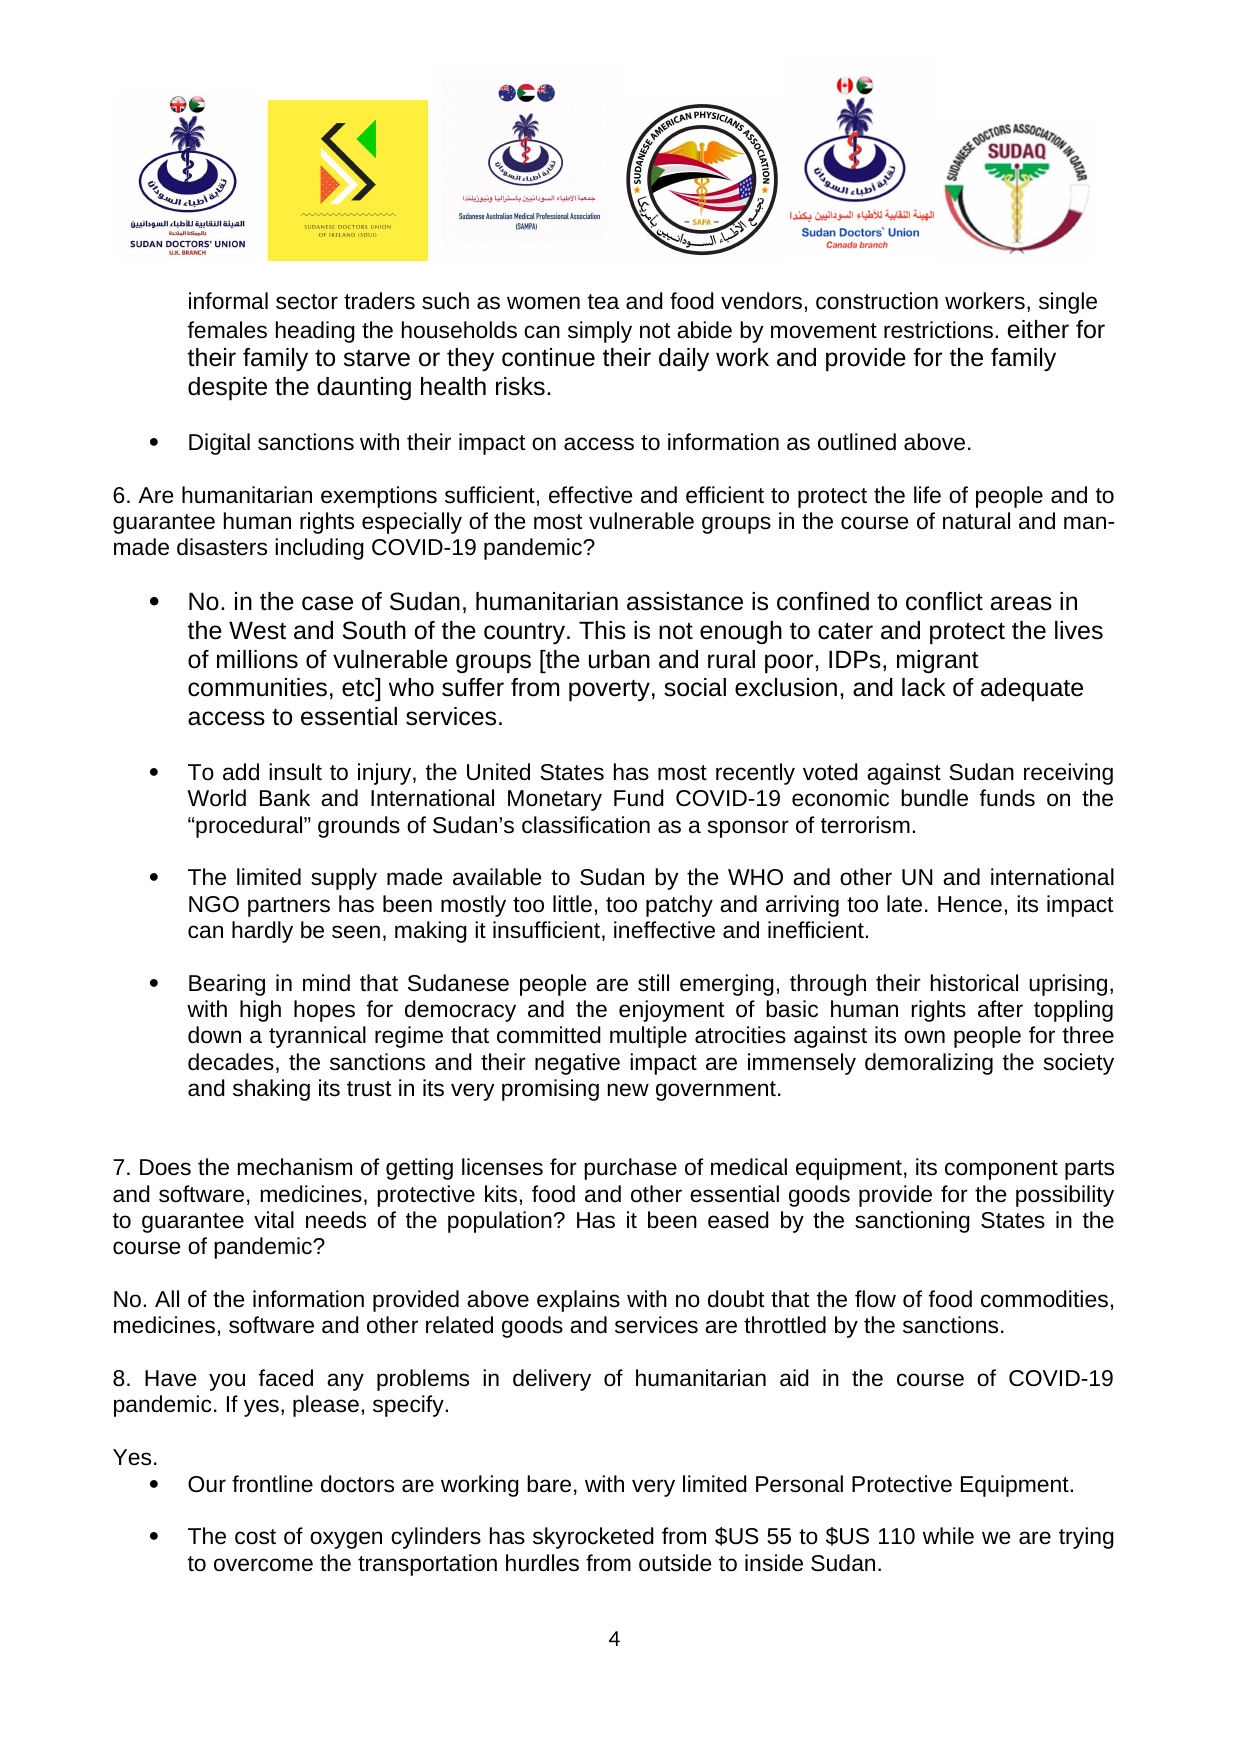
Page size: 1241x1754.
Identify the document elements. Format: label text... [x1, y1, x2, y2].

text 6. Are humanitarian exemptions sufficient, effective and efficient to protect the life of people and to guarantee human rights especially of the most vulnerable groups in the course of natural and man-made disasters including COVID-19 pandemic? [112, 482, 1116, 561]
list To add insult to injury, the United States has most recently voted against Sudan receiving World Bank and International Monetary Fund COVID-19 economic bundle funds on the “procedural” grounds of Sudan’s classification as a sponsor of terrorism. [150, 759, 1116, 838]
list The cost of oxygen cylinders has skyrocketed from $US 55 to $US 110 while we are trying to overcome the transportation hurdles from outside to inside Sudan. [150, 1523, 1116, 1576]
text No. All of the information provided above explains with no doubt that the flow of food commodities, medicines, software and other related goods and services are throttled by the sanctions. [112, 1286, 1116, 1339]
list Our frontline doctors are working bare, with very limited Personal Protective Equipment. [150, 1471, 1116, 1497]
list No. in the case of Sudan, humanitarian assistance is confined to conflict areas in the West and South of the country. This is not enough to cater and protect the lives of millions of vulnerable groups [the urban and rural poor, IDPs, migrant communities, etc] who suffer from poverty, social exclusion, and lack of adequate access to essential services. [150, 587, 1116, 731]
picture [112, 91, 263, 261]
list Bearing in mind that Sudanese people are still emerging, through their historical uprising, with high hopes for democracy and the enjoyment of basic human rights after toppling down a tyrannical regime that committed multiple atrocities against its own people for three decades, the sanctions and their negative impact are immensely demoralizing the society and shaking its trust in its very promising new government. [150, 970, 1116, 1102]
text 7. Does the mechanism of getting licenses for purchase of medical equipment, its component parts and software, medicines, protective kits, food and other essential goods provide for the possibility to guarantee vital needs of the population? Has it been eased by the sanctioning States in the course of pandemic? [112, 1154, 1116, 1260]
picture [267, 57, 1094, 261]
text Yes. [112, 1444, 1116, 1471]
list The limited supply made available to Sudan by the WHO and other UN and international NGO partners has been mostly too little, too patchy and arriving too late. Hence, its impact can hardly be seen, making it insufficient, ineffective and inefficient. [150, 864, 1116, 943]
text 8. Have you faced any problems in delivery of humanitarian aid in the course of COVID-19 pandemic. If yes, please, specify. [112, 1365, 1116, 1418]
list Digital sanctions with their impact on access to information as outlined above. [150, 429, 1116, 455]
